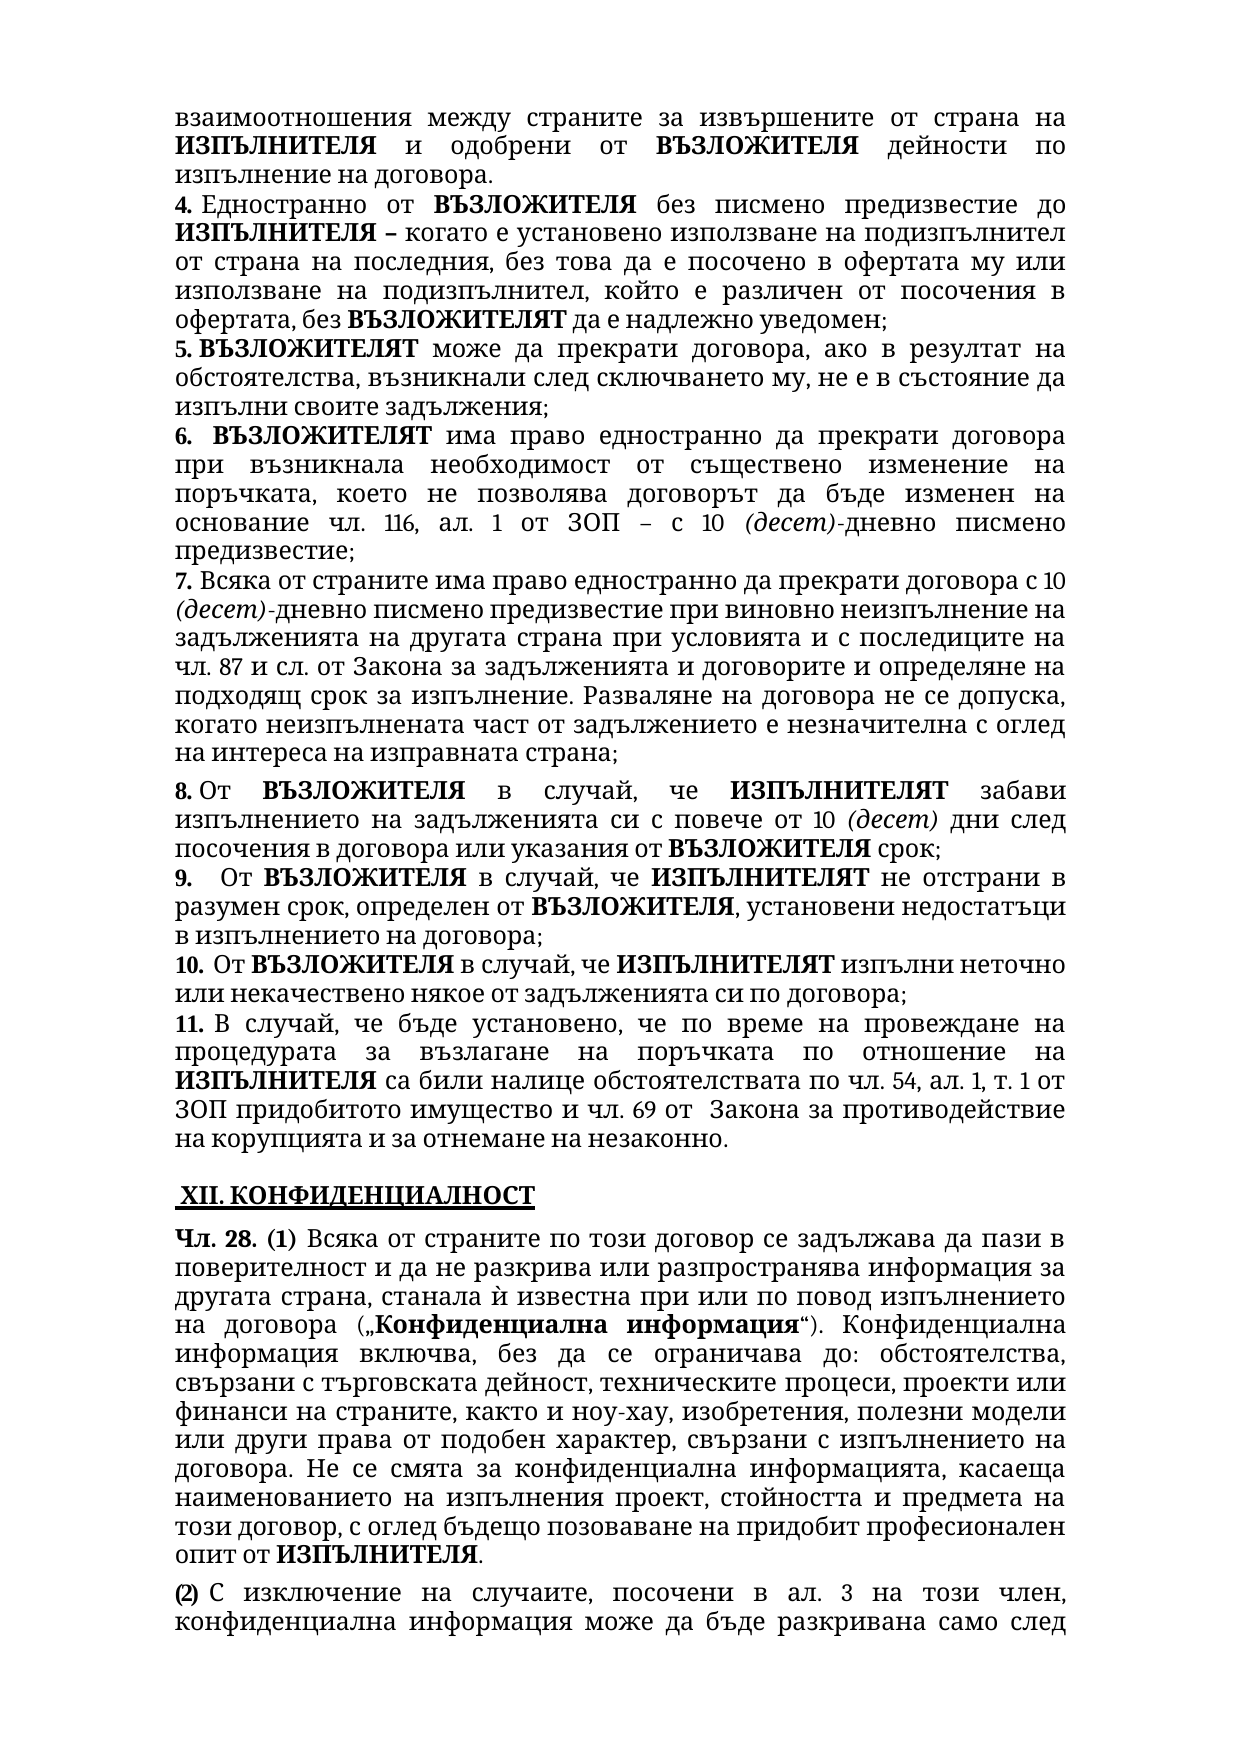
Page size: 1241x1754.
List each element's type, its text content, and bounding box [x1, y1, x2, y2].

list ВЪЗЛОЖИТЕЛЯТ има право едностранно да прекрати договора при възникнала необходимост от съществено изменение на поръчката, което не позволява договорът да бъде изменен на основание чл. 116, ал. 1 от ЗОП – с 10 (десет)-дневно писмено предизвестие; [174, 421, 1066, 566]
list Всяка от страните има право едностранно да прекрати договора с 10 (десет)-дневно писмено предизвестие при виновно неизпълнение на задълженията на другата страна при условията и с последиците на чл. 87 и сл. от Закона за задълженията и договорите и определяне на подходящ срок за изпълнение. Разваляне на договора не се допуска, когато неизпълнената част от задължението е незначителна с оглед на интереса на изправната страна; [174, 566, 1066, 768]
subtitle ХІІ. КОНФИДЕНЦИАЛНОСТ [174, 1182, 1066, 1211]
list От ВЪЗЛОЖИТЕЛЯ в случай, че ИЗПЪЛНИТЕЛЯТ забави изпълнението на задълженията си с повече от 10 (десет) дни след посочения в договора или указания от ВЪЗЛОЖИТЕЛЯ срок; [174, 776, 1066, 863]
list В случай, че бъде установено, че по време на провеждане на процедурата за възлагане на поръчката по отношение на ИЗПЪЛНИТЕЛЯ са били налице обстоятелствата по чл. 54, ал. 1, т. 1 от ЗОП придобитото имущество и чл. 69 от Закона за противодействие на корупцията и за отнемане на незаконно. [174, 1009, 1066, 1153]
text Чл. 28. (1) Всяка от страните по този договор се задължава да пази в поверителност и да не разкрива или разпространява информация за другата страна, станала ѝ известна при или по повод изпълнението на договора („Конфиденциална информация“). Конфиденциална информация включва, без да се ограничава до: обстоятелства, свързани с търговската дейност, техническите процеси, проекти или финанси на страните, както и ноу-хау, изобретения, полезни модели или други права от подобен характер, свързани с изпълнението на договора. Не се смята за конфиденциална информацията, касаеща наименованието на изпълнения проект, стойността и предмета на този договор, с оглед бъдещо позоваване на придобит професионален опит от ИЗПЪЛНИТЕЛЯ. [174, 1225, 1066, 1570]
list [174, 1578, 1066, 1637]
list От ВЪЗЛОЖИТЕЛЯ в случай, че ИЗПЪЛНИТЕЛЯТ изпълни неточно или некачествено някое от задълженията си по договора; [174, 950, 1066, 1009]
list Едностранно от ВЪЗЛОЖИТЕЛЯ без писмено предизвестие до ИЗПЪЛНИТЕЛЯ – когато е установено използване на подизпълнител от страна на последния, без това да е посочено в офертата му или използване на подизпълнител, който е различен от посочения в офертата, без ВЪЗЛОЖИТЕЛЯТ да е надлежно уведомен; [174, 190, 1066, 334]
list От ВЪЗЛОЖИТЕЛЯ в случай, че ИЗПЪЛНИТЕЛЯТ не отстрани в разумен срок, определен от ВЪЗЛОЖИТЕЛЯ, установени недостатъци в изпълнението на договора; [174, 863, 1066, 950]
list ВЪЗЛОЖИТЕЛЯТ може да прекрати договора, ако в резултат на обстоятелства, възникнали след сключването му, не е в състояние да изпълни своите задължения; [174, 334, 1066, 421]
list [174, 103, 1066, 190]
